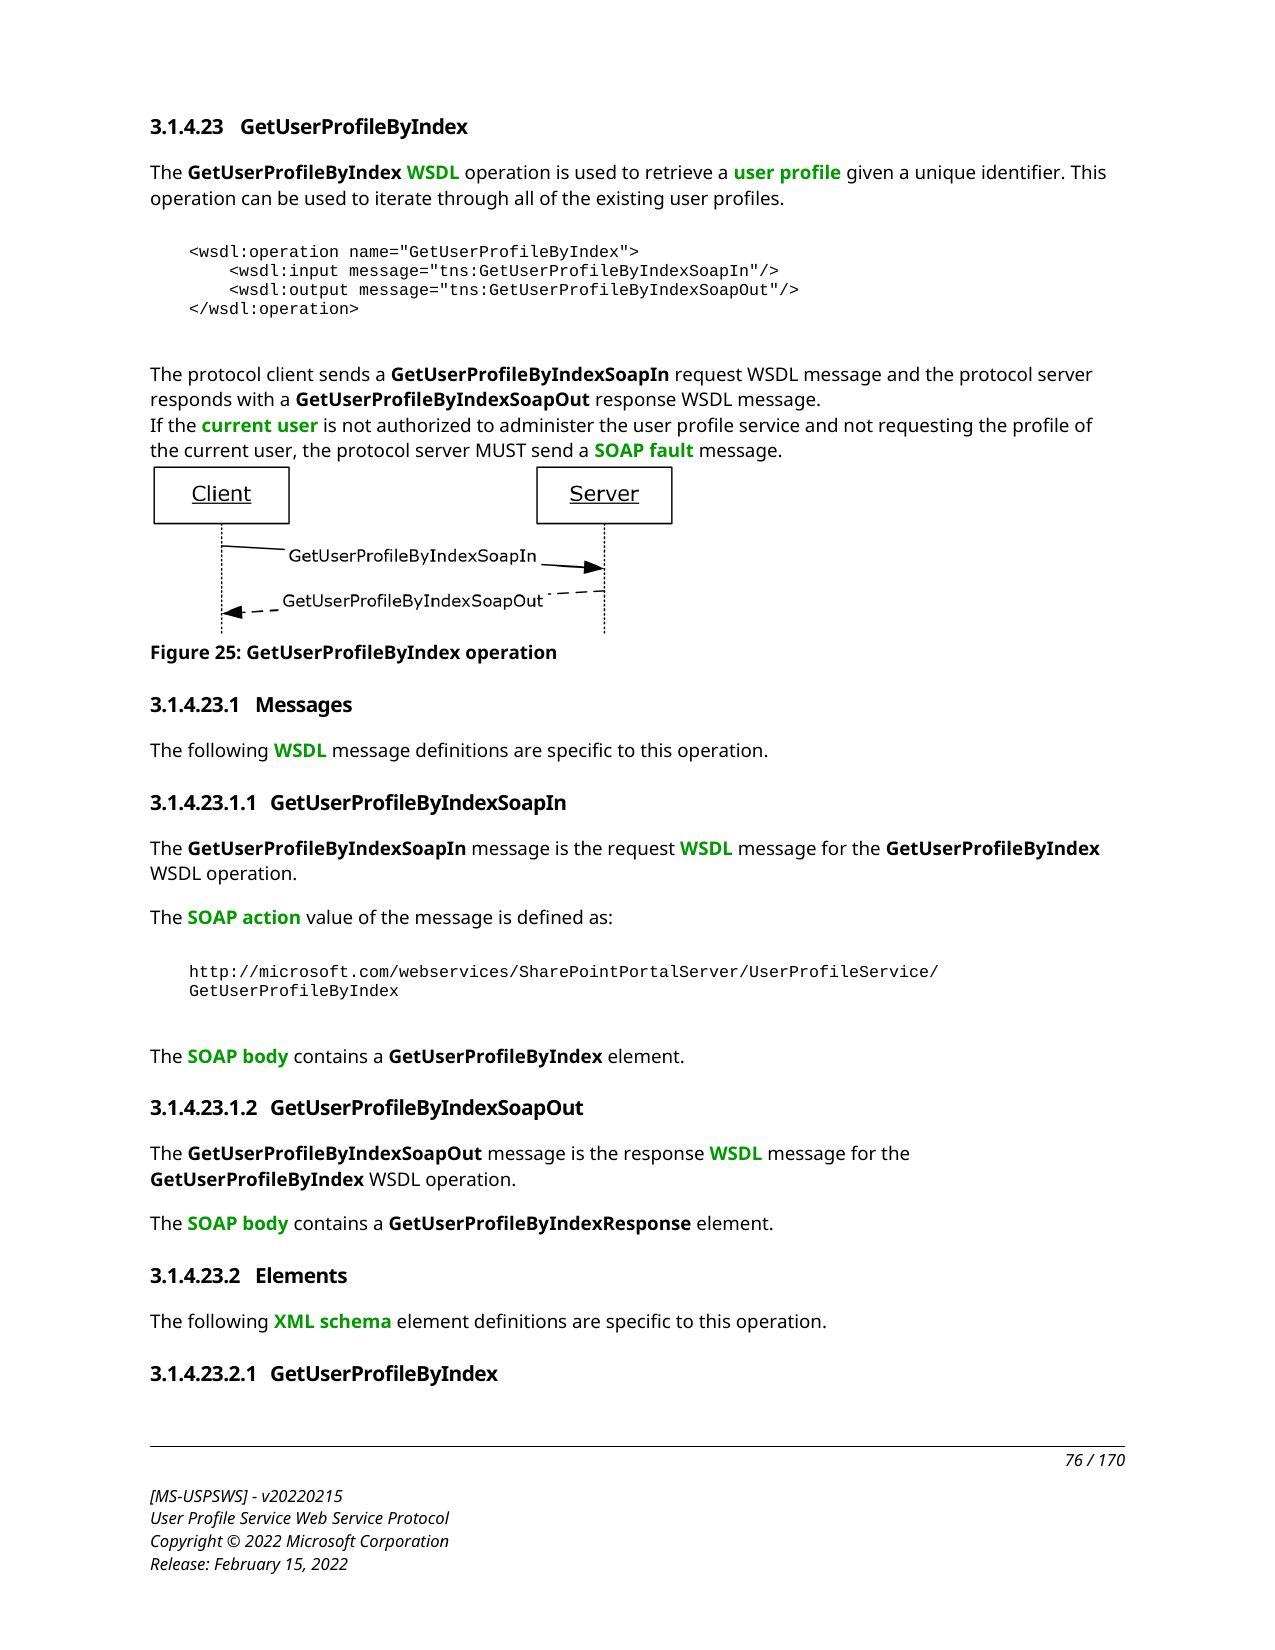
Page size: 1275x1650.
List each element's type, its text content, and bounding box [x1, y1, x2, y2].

text <wsdl:input message="tns:GetUserProfileByIndexSoapIn"/> [175, 248, 1137, 267]
text Figure 25: GetUserProfileByIndex operation [150, 639, 1125, 665]
text The SOAP body contains a GetUserProfileByIndexResponse element. [150, 1210, 1125, 1236]
text If the current user is not authorized to administer the user profile service and not requesting the profile of the current user, the protocol server MUST send a SOAP fault message. [150, 412, 1125, 463]
subtitle GetUserProfileByIndex [150, 1359, 1125, 1387]
text The GetUserProfileByIndex WSDL operation is used to retrieve a user profile given a unique identifier. This operation can be used to iterate through all of the existing user profiles. [150, 160, 1125, 211]
text http://microsoft.com/webservices/SharePointPortalServer/UserProfileService/GetUserProfileByIndex [175, 955, 1137, 1012]
text The GetUserProfileByIndexSoapOut message is the response WSDL message for the GetUserProfileByIndex WSDL operation. [150, 1141, 1125, 1192]
subtitle GetUserProfileByIndexSoapOut [150, 1093, 1125, 1122]
subtitle Elements [150, 1261, 1125, 1289]
text The SOAP action value of the message is defined as: [150, 905, 1125, 930]
text </wsdl:operation> [175, 286, 1137, 330]
text The SOAP body contains a GetUserProfileByIndex element. [150, 1043, 1125, 1068]
text The following WSDL message definitions are specific to this operation. [150, 737, 1125, 763]
text The following XML schema element definitions are specific to this operation. [150, 1308, 1125, 1334]
subtitle GetUserProfileByIndexSoapIn [150, 788, 1125, 816]
text The GetUserProfileByIndexSoapIn message is the request WSDL message for the GetUserProfileByIndex WSDL operation. [150, 835, 1125, 886]
text <wsdl:output message="tns:GetUserProfileByIndexSoapOut"/> [175, 267, 1137, 286]
subtitle GetUserProfileByIndex [150, 112, 1125, 141]
text The protocol client sends a GetUserProfileByIndexSoapIn request WSDL message and the protocol server responds with a GetUserProfileByIndexSoapOut response WSDL message. [150, 361, 1125, 412]
subtitle Messages [150, 690, 1125, 718]
